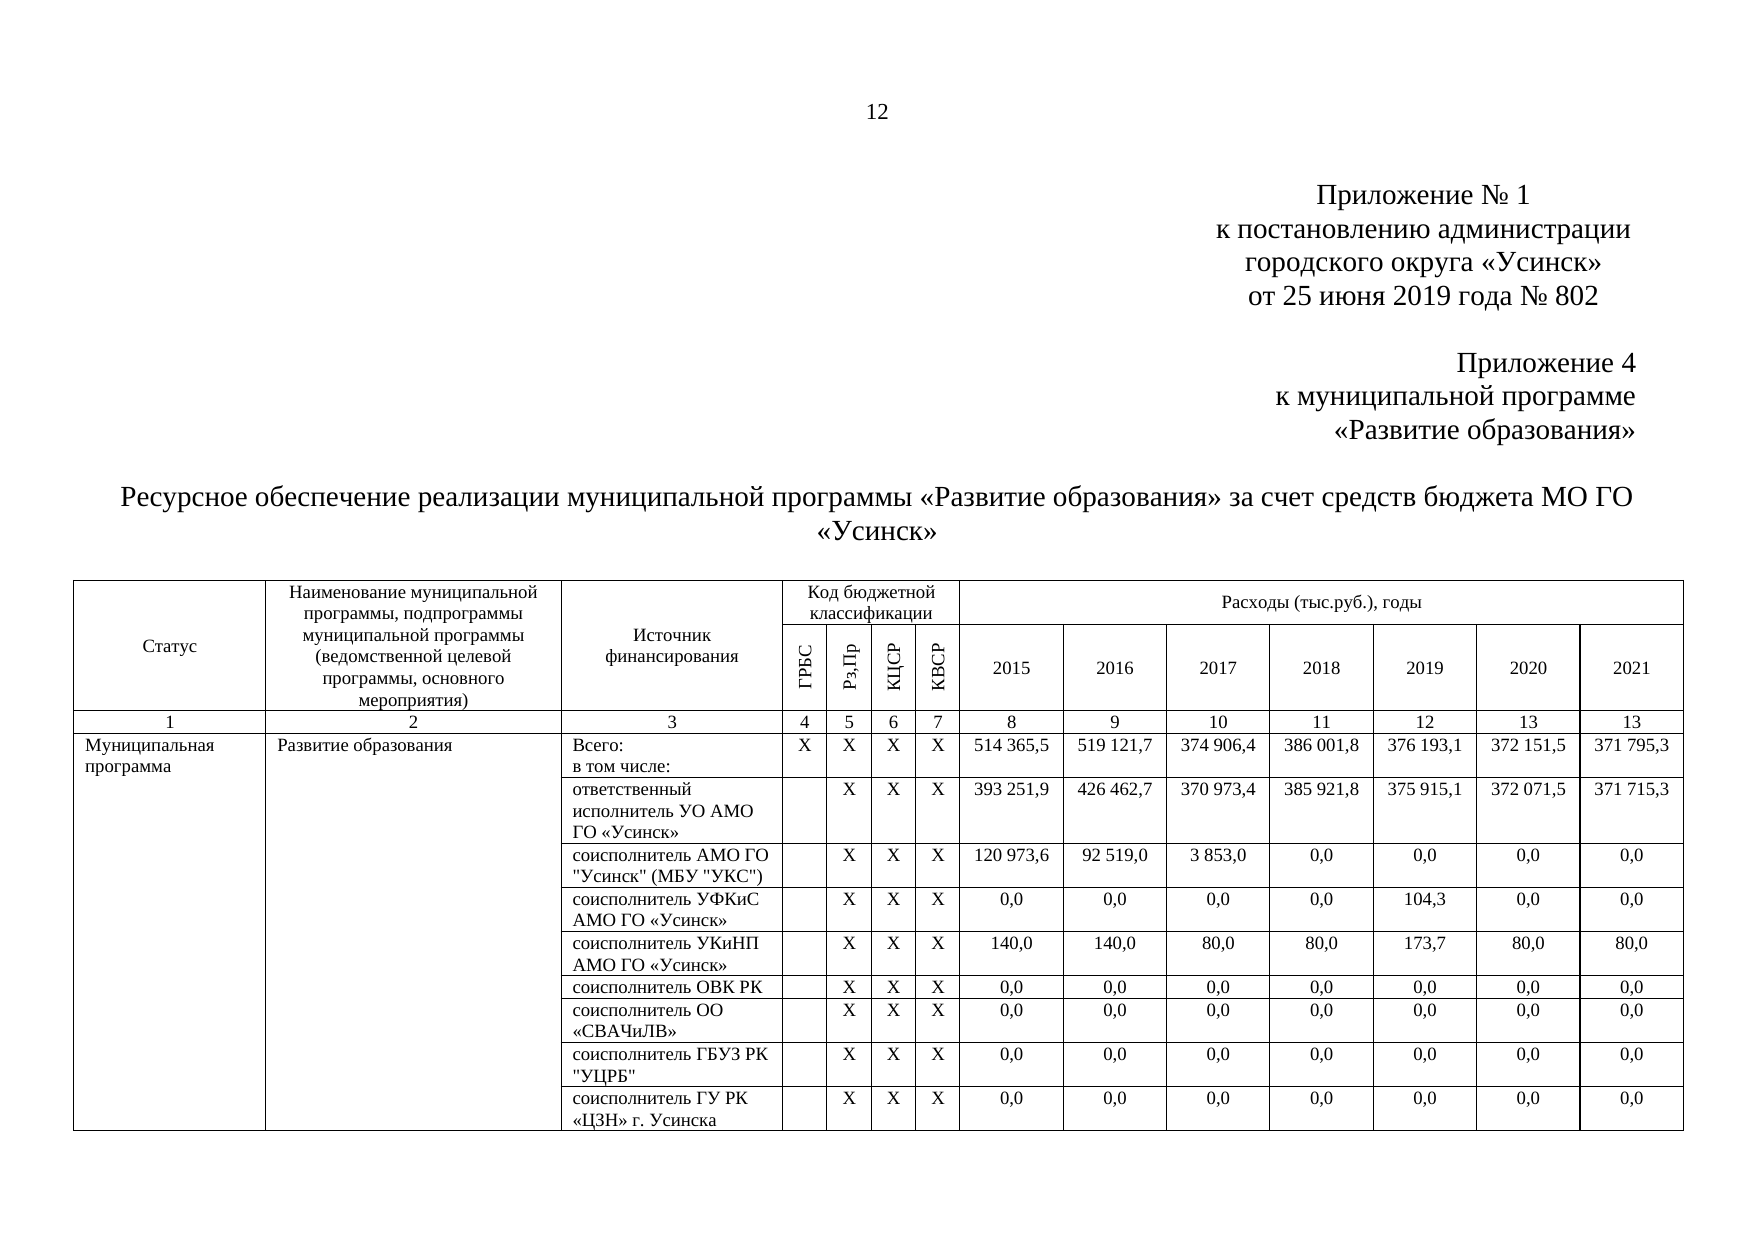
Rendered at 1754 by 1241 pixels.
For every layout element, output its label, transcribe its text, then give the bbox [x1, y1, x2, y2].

text Приложение 4 [118, 345, 1636, 378]
table_cell X [916, 734, 959, 777]
table_cell 375 915,1 [1374, 778, 1476, 843]
table_cell 80,0 [1581, 932, 1683, 975]
table_cell 2021 [1581, 625, 1683, 710]
table_cell 0,0 [1064, 888, 1166, 931]
table_cell 140,0 [960, 932, 1063, 975]
table_cell X [827, 778, 871, 843]
table_cell 370 973,4 [1167, 778, 1269, 843]
table_cell соисполнитель ГУ РК «ЦЗН» г. Усинска [562, 1087, 782, 1130]
table_cell [783, 778, 826, 843]
table_cell 374 906,4 [1167, 734, 1269, 777]
table_cell 0,0 [1581, 976, 1683, 998]
list к муниципальной программе [117, 378, 1636, 412]
table_cell 80,0 [1477, 932, 1579, 975]
table_cell 0,0 [1374, 1087, 1476, 1130]
table_cell [783, 888, 826, 931]
table_cell 0,0 [1581, 999, 1683, 1042]
table_cell 0,0 [1477, 888, 1579, 931]
table_cell 8 [960, 711, 1063, 733]
table_header Код бюджетной классификации [783, 581, 959, 624]
table_cell КВСР [916, 625, 959, 710]
table_cell [783, 1043, 826, 1086]
text от 25 июня 2019 года № 802 [1211, 278, 1636, 311]
table_cell 0,0 [1477, 976, 1579, 998]
table_cell 0,0 [960, 1043, 1063, 1086]
table_cell X [916, 778, 959, 843]
table_cell 3 [562, 711, 782, 733]
table_cell 12 [1374, 711, 1476, 733]
table_cell 0,0 [1270, 1087, 1373, 1130]
table_cell X [827, 734, 871, 777]
table_cell 0,0 [1374, 976, 1476, 998]
table_cell X [916, 932, 959, 975]
table_cell 0,0 [1064, 1087, 1166, 1130]
table_cell 0,0 [1477, 844, 1579, 887]
table_header Расходы (тыс.руб.), годы [960, 581, 1683, 624]
table_cell 371 795,3 [1581, 734, 1683, 777]
table_header Наименование муниципальной программы, подпрограммы муниципальной программы (ведомственной целевой программы, основного мероприятия) [266, 581, 561, 710]
table_cell 0,0 [960, 888, 1063, 931]
text к постановлению администрации [1211, 211, 1636, 244]
table_cell 372 071,5 [1477, 778, 1579, 843]
table_cell X [827, 999, 871, 1042]
table_cell 0,0 [1477, 999, 1579, 1042]
table_cell X [916, 976, 959, 998]
table_cell 426 462,7 [1064, 778, 1166, 843]
table_cell [783, 976, 826, 998]
table_cell соисполнитель УКиНП АМО ГО «Усинск» [562, 932, 782, 975]
text Приложение № 1 [1211, 177, 1636, 211]
table_cell 10 [1167, 711, 1269, 733]
table_cell [783, 844, 826, 887]
table_cell 376 193,1 [1374, 734, 1476, 777]
table_cell 0,0 [1167, 1043, 1269, 1086]
table_cell [783, 999, 826, 1042]
table_cell X [916, 844, 959, 887]
table_cell Рз,Пр [827, 625, 871, 710]
table_cell X [827, 1087, 871, 1130]
table_cell 0,0 [1064, 1043, 1166, 1086]
table_cell Всего: в том числе: [562, 734, 782, 777]
table_cell 0,0 [1167, 999, 1269, 1042]
table_cell Развитие образования [266, 734, 561, 1130]
table_cell 386 001,8 [1270, 734, 1373, 777]
table_cell X [872, 1043, 915, 1086]
table_cell 6 [872, 711, 915, 733]
table_cell X [872, 888, 915, 931]
table_cell 0,0 [1581, 888, 1683, 931]
table_cell X [916, 1043, 959, 1086]
table_header Статус [74, 581, 265, 710]
table_cell 0,0 [1581, 1087, 1683, 1130]
table_cell X [827, 888, 871, 931]
table_cell X [872, 1087, 915, 1130]
table_cell ответственный исполнитель УО АМО ГО «Усинск» [562, 778, 782, 843]
table_cell 0,0 [960, 976, 1063, 998]
table_cell 2017 [1167, 625, 1269, 710]
table_cell 0,0 [1270, 888, 1373, 931]
table_cell 13 [1581, 711, 1683, 733]
table_cell 1 [74, 711, 265, 733]
table_cell соисполнитель АМО ГО "Усинск" (МБУ "УКС") [562, 844, 782, 887]
table_cell 0,0 [1270, 999, 1373, 1042]
table_cell X [872, 976, 915, 998]
table_cell X [827, 844, 871, 887]
table_cell соисполнитель ОВК РК [562, 976, 782, 998]
table_cell X [916, 999, 959, 1042]
table_cell 120 973,6 [960, 844, 1063, 887]
table_cell 0,0 [1581, 1043, 1683, 1086]
table_cell 0,0 [1064, 999, 1166, 1042]
table_cell 371 715,3 [1581, 778, 1683, 843]
table_cell 92 519,0 [1064, 844, 1166, 887]
table_cell 0,0 [1167, 888, 1269, 931]
table_cell X [872, 999, 915, 1042]
table_cell 7 [916, 711, 959, 733]
table_cell 0,0 [1270, 1043, 1373, 1086]
table_cell X [827, 932, 871, 975]
table_cell X [872, 778, 915, 843]
table_cell соисполнитель УФКиС АМО ГО «Усинск» [562, 888, 782, 931]
table_cell 0,0 [1064, 976, 1166, 998]
table_cell 372 151,5 [1477, 734, 1579, 777]
table_cell X [827, 976, 871, 998]
table_cell X [827, 1043, 871, 1086]
table_cell 0,0 [1374, 844, 1476, 887]
table_cell 80,0 [1270, 932, 1373, 975]
table_cell 0,0 [1374, 999, 1476, 1042]
table_cell [783, 1087, 826, 1130]
table_cell [783, 932, 826, 975]
table_cell 0,0 [1477, 1087, 1579, 1130]
table_cell 0,0 [1167, 976, 1269, 998]
table_cell 11 [1270, 711, 1373, 733]
table_cell соисполнитель ГБУЗ РК "УЦРБ" [562, 1043, 782, 1086]
table_cell 104,3 [1374, 888, 1476, 931]
table_cell 0,0 [1374, 1043, 1476, 1086]
table_cell 2019 [1374, 625, 1476, 710]
table_cell Муниципальная программа [74, 734, 265, 1130]
table_cell X [872, 844, 915, 887]
table_cell 0,0 [1167, 1087, 1269, 1130]
table_cell X [783, 734, 826, 777]
table_cell X [916, 888, 959, 931]
table_cell соисполнитель ОО «СВАЧиЛВ» [562, 999, 782, 1042]
table_cell X [916, 1087, 959, 1130]
list «Развитие образования» [117, 412, 1636, 446]
table_cell 2020 [1477, 625, 1579, 710]
table_cell 173,7 [1374, 932, 1476, 975]
table_cell 514 365,5 [960, 734, 1063, 777]
table_cell 80,0 [1167, 932, 1269, 975]
table_cell 0,0 [1477, 1043, 1579, 1086]
table_cell 2018 [1270, 625, 1373, 710]
table_header Источник финансирования [562, 581, 782, 710]
table_cell 0,0 [960, 1087, 1063, 1130]
table_cell 140,0 [1064, 932, 1166, 975]
table_cell 385 921,8 [1270, 778, 1373, 843]
table_cell 519 121,7 [1064, 734, 1166, 777]
table_cell 0,0 [960, 999, 1063, 1042]
table_cell 0,0 [1581, 844, 1683, 887]
table_cell ГРБС [783, 625, 826, 710]
table_cell 13 [1477, 711, 1579, 733]
table_cell 5 [827, 711, 871, 733]
text Ресурсное обеспечение реализации муниципальной программы «Развитие образования» за счет средств бюджета МО ГО «Усинск» [118, 479, 1636, 546]
text городского округа «Усинск» [1211, 244, 1636, 278]
table_cell 2 [266, 711, 561, 733]
table_cell X [872, 932, 915, 975]
table_cell X [872, 734, 915, 777]
table_cell 0,0 [1270, 976, 1373, 998]
table_cell 2016 [1064, 625, 1166, 710]
table_cell 393 251,9 [960, 778, 1063, 843]
table_cell 3 853,0 [1167, 844, 1269, 887]
table_cell 9 [1064, 711, 1166, 733]
table_cell 2015 [960, 625, 1063, 710]
table_cell 4 [783, 711, 826, 733]
table_cell КЦСР [872, 625, 915, 710]
table_cell 0,0 [1270, 844, 1373, 887]
